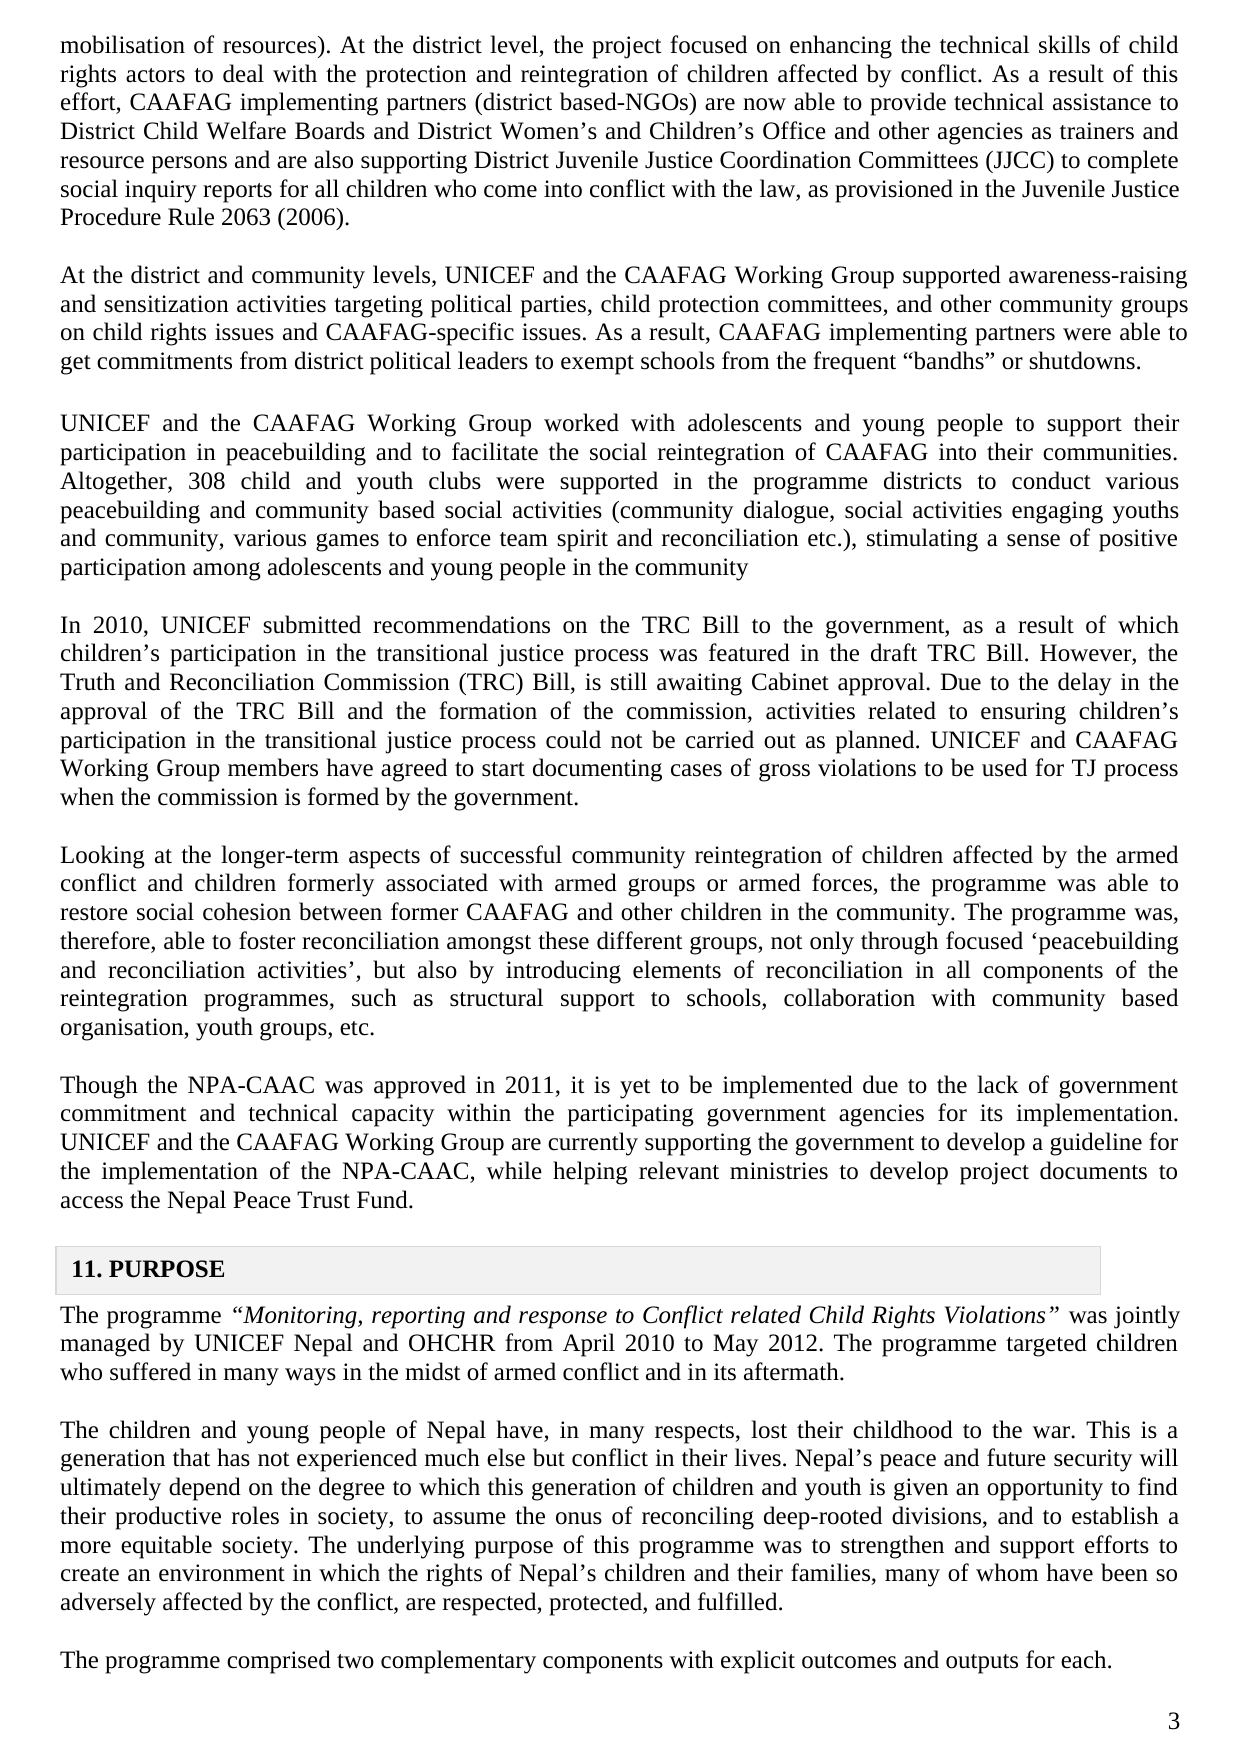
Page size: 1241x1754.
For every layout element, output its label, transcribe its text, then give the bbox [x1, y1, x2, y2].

text Though the NPA-CAAC was approved in 2011, it is yet to be implemented due to the lack of government commitment and technical capacity within the participating government agencies for its implementation. UNICEF and the CAAFAG Working Group are currently supporting the government to develop a guideline for the implementation of the NPA-CAAC, while helping relevant ministries to develop project documents to access the Nepal Peace Trust Fund. [60, 1070, 1180, 1213]
text UNICEF and the CAAFAG Working Group worked with adolescents and young people to support their participation in peacebuilding and to facilitate the social reintegration of CAAFAG into their communities. Altogether, 308 child and youth clubs were supported in the programme districts to conduct various peacebuilding and community based social activities (community dialogue, social activities engaging youths and community, various games to enforce team spirit and reconciliation etc.), stimulating a sense of positive participation among adolescents and young people in the community [60, 408, 1180, 581]
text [60, 30, 1180, 231]
text The programme comprised two complementary components with explicit outcomes and outputs for each. [60, 1645, 1180, 1673]
text The children and young people of Nepal have, in many respects, lost their childhood to the war. This is a generation that has not experienced much else but conflict in their lives. Nepal’s peace and future security will ultimately depend on the degree to which this generation of children and youth is given an opportunity to find their productive roles in society, to assume the onus of reconciling deep-rooted divisions, and to establish a more equitable society. The underlying purpose of this programme was to strengthen and support efforts to create an environment in which the rights of Nepal’s children and their families, many of whom have been so adversely affected by the conflict, are respected, protected, and fulfilled. [60, 1415, 1180, 1616]
text The programme “Monitoring, reporting and response to Conflict related Child Rights Violations” was jointly managed by UNICEF Nepal and OHCHR from April 2010 to May 2012. The programme targeted children who suffered in many ways in the midst of armed conflict and in its aftermath. [60, 1300, 1180, 1386]
text In 2010, UNICEF submitted recommendations on the TRC Bill to the government, as a result of which children’s participation in the transitional justice process was featured in the draft TRC Bill. However, the Truth and Reconciliation Commission (TRC) Bill, is still awaiting Cabinet approval. Due to the delay in the approval of the TRC Bill and the formation of the commission, activities related to ensuring children’s participation in the transitional justice process could not be carried out as planned. UNICEF and CAAFAG Working Group members have agreed to start documenting cases of gross violations to be used for TJ process when the commission is formed by the government. [60, 610, 1180, 811]
text Looking at the longer-term aspects of successful community reintegration of children affected by the armed conflict and children formerly associated with armed groups or armed forces, the programme was able to restore social cohesion between former CAAFAG and other children in the community. The programme was, therefore, able to foster reconciliation amongst these different groups, not only through focused ‘peacebuilding and reconciliation activities’, but also by introducing elements of reconciliation in all components of the reintegration programmes, such as structural support to schools, collaboration with community based organisation, youth groups, etc. [60, 840, 1180, 1041]
text At the district and community levels, UNICEF and the CAAFAG Working Group supported awareness-raising and sensitization activities targeting political parties, child protection committees, and other community groups on child rights issues and CAAFAG-specific issues. As a result, CAAFAG implementing partners were able to get commitments from district political leaders to exempt schools from the frequent “bandhs” or shutdowns. [60, 260, 1189, 375]
